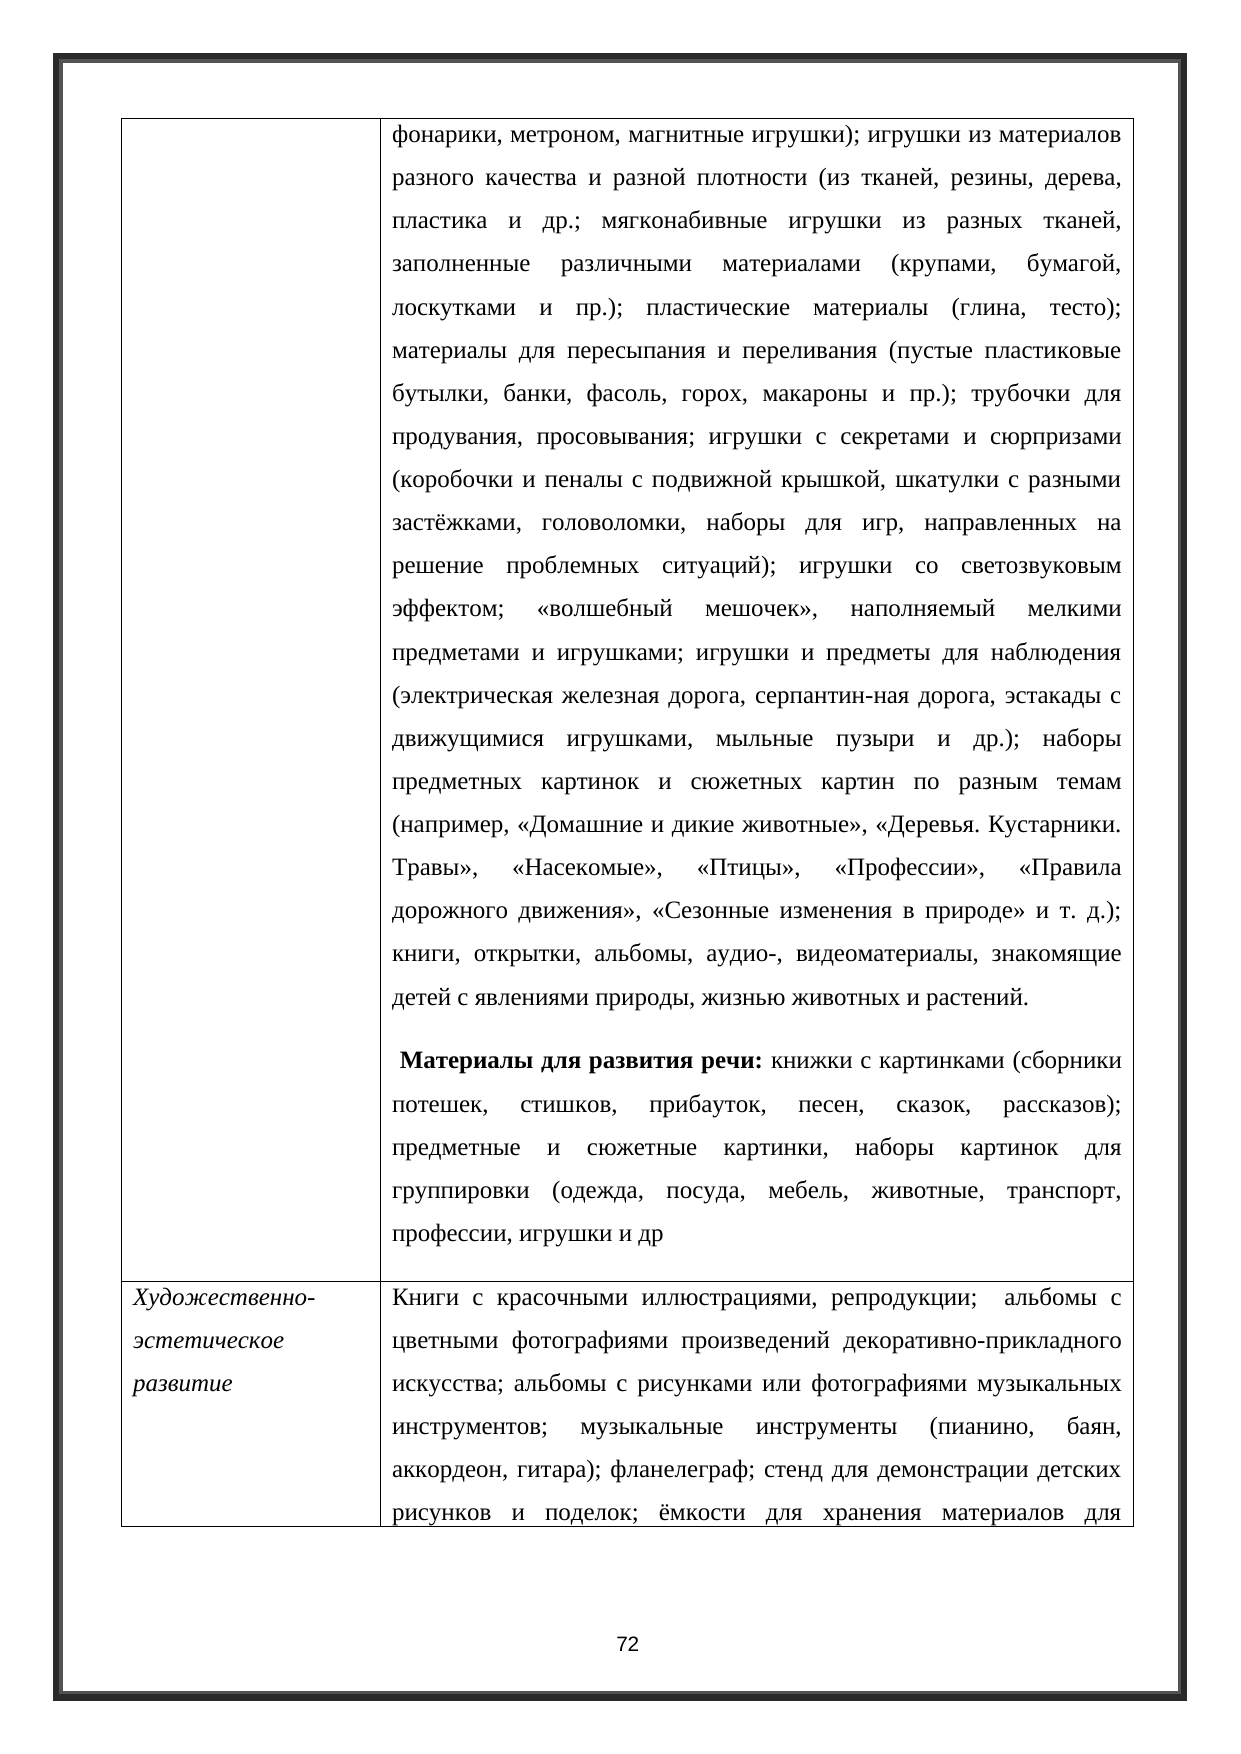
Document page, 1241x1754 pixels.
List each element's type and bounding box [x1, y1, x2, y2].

table_cell [122, 119, 380, 1281]
table_cell [381, 1282, 1133, 1526]
table_cell [122, 1282, 380, 1526]
table_cell [381, 119, 1133, 1281]
